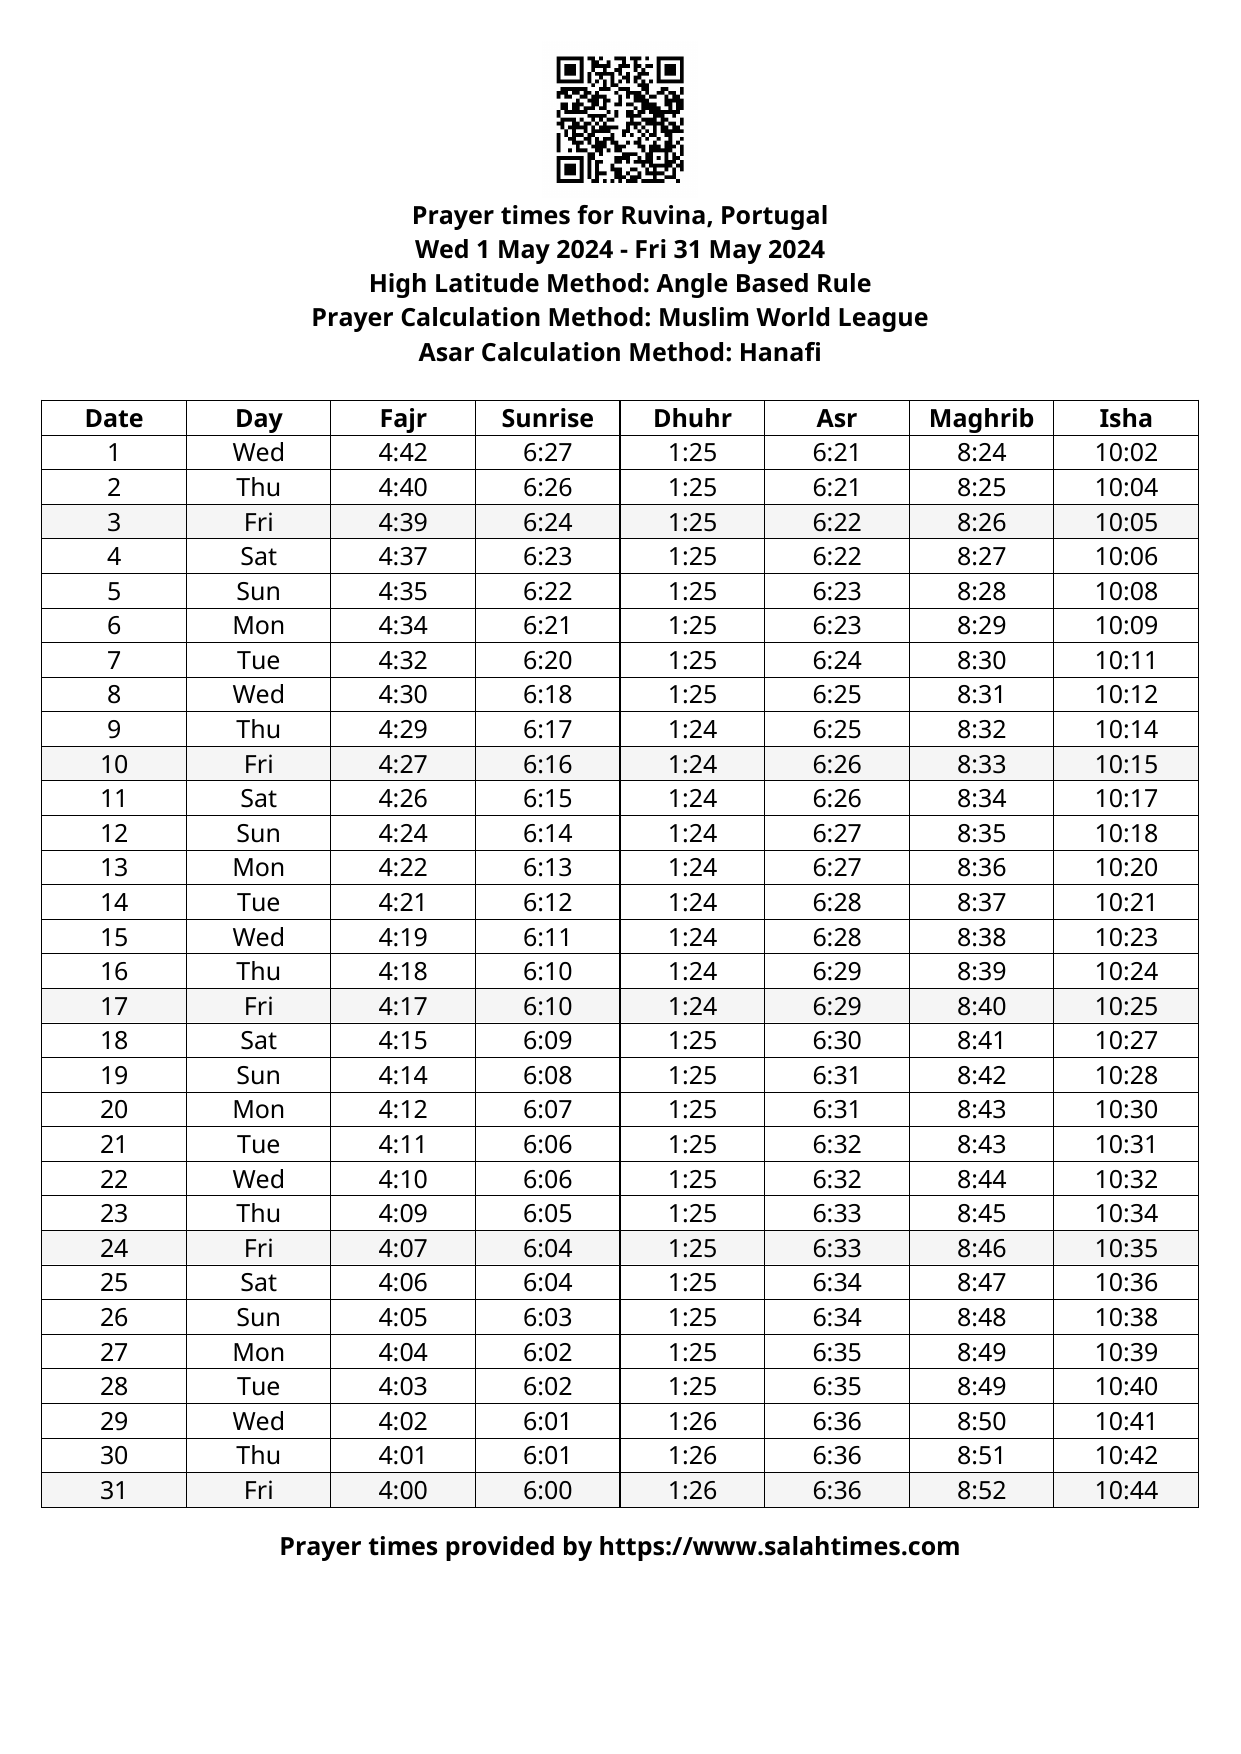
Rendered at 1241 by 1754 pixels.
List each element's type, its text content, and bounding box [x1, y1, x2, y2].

table_cell 6:13 [476, 851, 619, 884]
table_cell Thu [187, 1196, 330, 1230]
table_cell 8:34 [910, 781, 1053, 815]
table_cell 10:20 [1054, 851, 1198, 884]
table_cell 6:21 [476, 609, 619, 642]
table_cell 8:24 [910, 436, 1053, 469]
table_cell 6 [42, 609, 186, 642]
table_header Maghrib [910, 401, 1053, 434]
table_cell 8:31 [910, 678, 1053, 711]
table_cell 8:47 [910, 1266, 1053, 1299]
table_cell 10:28 [1054, 1058, 1198, 1092]
table_cell Wed [187, 678, 330, 711]
table_header Date [42, 401, 186, 434]
table_cell 4:03 [331, 1369, 475, 1403]
table_header Asr [765, 401, 909, 434]
table_cell 6:24 [765, 643, 909, 677]
table_cell 1:24 [621, 816, 764, 849]
table_cell 1 [42, 436, 186, 469]
table_header Day [187, 401, 330, 434]
table_cell 10:08 [1054, 574, 1198, 607]
table_cell Sun [187, 574, 330, 607]
table_cell 4:39 [331, 505, 475, 538]
table_cell 6:35 [765, 1369, 909, 1403]
table_cell 4:17 [331, 989, 475, 1022]
table_cell Thu [187, 1439, 330, 1472]
table_cell 8:45 [910, 1196, 1053, 1230]
table_cell 8:46 [910, 1231, 1053, 1264]
text Wed 1 May 2024 - Fri 31 May 2024 [42, 232, 1198, 266]
table_cell 4:00 [331, 1473, 475, 1507]
table_cell 4:15 [331, 1024, 475, 1057]
table_cell 8:36 [910, 851, 1053, 884]
table_cell 22 [42, 1162, 186, 1195]
table_cell 6:32 [765, 1162, 909, 1195]
table_cell 6:17 [476, 712, 619, 746]
table_cell 4:18 [331, 954, 475, 988]
table_cell 10:38 [1054, 1300, 1198, 1334]
table_cell 2 [42, 470, 186, 504]
table_cell Tue [187, 885, 330, 919]
table_cell 6:26 [765, 747, 909, 780]
table_cell 6:29 [765, 954, 909, 988]
table_cell 10:23 [1054, 920, 1198, 953]
table_cell 4:21 [331, 885, 475, 919]
table_cell 1:25 [621, 1127, 764, 1161]
table_cell 10:04 [1054, 470, 1198, 504]
table_cell 8:37 [910, 885, 1053, 919]
table_cell 6:10 [476, 954, 619, 988]
table_cell Wed [187, 920, 330, 953]
table_cell 10:39 [1054, 1335, 1198, 1368]
table_cell 8:51 [910, 1439, 1053, 1472]
table_cell 6:36 [765, 1473, 909, 1507]
table_cell 6:06 [476, 1162, 619, 1195]
table_cell 1:25 [621, 539, 764, 573]
table_cell 6:32 [765, 1127, 909, 1161]
table_cell 1:24 [621, 954, 764, 988]
table_cell 6:33 [765, 1196, 909, 1230]
table_cell Wed [187, 1162, 330, 1195]
table_cell 8 [42, 678, 186, 711]
table_cell 10:14 [1054, 712, 1198, 746]
table_cell 6:14 [476, 816, 619, 849]
text Prayer times provided by https://www.salahtimes.com [42, 1528, 1198, 1563]
table_cell 6:10 [476, 989, 619, 1022]
table_cell 30 [42, 1439, 186, 1472]
table_cell 8:43 [910, 1093, 1053, 1126]
table_cell 1:24 [621, 989, 764, 1022]
table_cell 10:05 [1054, 505, 1198, 538]
table_cell 4:07 [331, 1231, 475, 1264]
table_cell 6:24 [476, 505, 619, 538]
table_cell 6:04 [476, 1231, 619, 1264]
table_cell 10:09 [1054, 609, 1198, 642]
table_cell 4:19 [331, 920, 475, 953]
table_cell 8:32 [910, 712, 1053, 746]
table_cell 6:27 [765, 851, 909, 884]
table_cell 10:35 [1054, 1231, 1198, 1264]
table_cell Thu [187, 954, 330, 988]
table_cell 6:02 [476, 1369, 619, 1403]
table_cell 11 [42, 781, 186, 815]
table_cell 1:26 [621, 1473, 764, 1507]
table_cell 6:06 [476, 1127, 619, 1161]
table_cell 8:30 [910, 643, 1053, 677]
table_cell 9 [42, 712, 186, 746]
table_header Dhuhr [621, 401, 764, 434]
table_cell 8:35 [910, 816, 1053, 849]
table_cell 6:25 [765, 712, 909, 746]
table_cell 23 [42, 1196, 186, 1230]
text Asar Calculation Method: Hanafi [42, 334, 1198, 368]
table_cell 1:26 [621, 1439, 764, 1472]
table_cell 6:28 [765, 920, 909, 953]
table_cell 4:14 [331, 1058, 475, 1092]
table_cell 4:35 [331, 574, 475, 607]
table_cell 10:41 [1054, 1404, 1198, 1437]
table_cell 6:20 [476, 643, 619, 677]
table_cell 7 [42, 643, 186, 677]
table_cell 6:02 [476, 1335, 619, 1368]
table_cell 13 [42, 851, 186, 884]
table_cell 6:09 [476, 1024, 619, 1057]
table_cell 6:34 [765, 1266, 909, 1299]
table_cell 4:02 [331, 1404, 475, 1437]
table_cell 1:25 [621, 574, 764, 607]
table_cell 21 [42, 1127, 186, 1161]
table_cell Sat [187, 1266, 330, 1299]
table_cell 4:42 [331, 436, 475, 469]
table_cell 1:25 [621, 1300, 764, 1334]
table_cell 4:34 [331, 609, 475, 642]
table_cell 1:25 [621, 1162, 764, 1195]
table_cell 6:33 [765, 1231, 909, 1264]
text Prayer Calculation Method: Muslim World League [42, 300, 1198, 334]
table_cell 6:27 [476, 436, 619, 469]
table_cell 1:25 [621, 609, 764, 642]
table_cell 6:26 [476, 470, 619, 504]
table_cell 8:49 [910, 1369, 1053, 1403]
table_header Sunrise [476, 401, 619, 434]
table_cell 8:28 [910, 574, 1053, 607]
table_cell 10:24 [1054, 954, 1198, 988]
table_cell 8:52 [910, 1473, 1053, 1507]
table_cell 6:23 [476, 539, 619, 573]
table_cell 25 [42, 1266, 186, 1299]
table_cell Sat [187, 1024, 330, 1057]
table_cell 1:25 [621, 678, 764, 711]
table_cell 19 [42, 1058, 186, 1092]
text High Latitude Method: Angle Based Rule [42, 266, 1198, 300]
table_cell 4:01 [331, 1439, 475, 1472]
table_cell 4:09 [331, 1196, 475, 1230]
table_cell 6:22 [765, 505, 909, 538]
table_cell 27 [42, 1335, 186, 1368]
table_cell 1:25 [621, 1369, 764, 1403]
table_cell 10:44 [1054, 1473, 1198, 1507]
table_cell 8:44 [910, 1162, 1053, 1195]
table_cell 6:30 [765, 1024, 909, 1057]
table_cell 1:25 [621, 1093, 764, 1126]
table_cell 8:38 [910, 920, 1053, 953]
table_cell 8:39 [910, 954, 1053, 988]
table_cell Thu [187, 712, 330, 746]
table_cell Tue [187, 643, 330, 677]
table_cell 6:23 [765, 609, 909, 642]
table_cell 10:40 [1054, 1369, 1198, 1403]
table_cell 6:36 [765, 1439, 909, 1472]
table_cell 6:35 [765, 1335, 909, 1368]
table_cell 6:34 [765, 1300, 909, 1334]
table_cell 4:06 [331, 1266, 475, 1299]
table_cell Sun [187, 1300, 330, 1334]
table_cell 6:28 [765, 885, 909, 919]
table_cell 1:24 [621, 851, 764, 884]
table_cell 10 [42, 747, 186, 780]
table_cell 4:24 [331, 816, 475, 849]
table_cell Sat [187, 539, 330, 573]
table_cell 10:21 [1054, 885, 1198, 919]
table_cell 4:05 [331, 1300, 475, 1334]
table_cell 4:27 [331, 747, 475, 780]
table_cell 6:15 [476, 781, 619, 815]
table_cell 1:25 [621, 470, 764, 504]
table_cell 12 [42, 816, 186, 849]
table_cell Tue [187, 1369, 330, 1403]
table_cell Fri [187, 505, 330, 538]
table_cell Sat [187, 781, 330, 815]
table_cell 15 [42, 920, 186, 953]
table_cell 8:42 [910, 1058, 1053, 1092]
table_cell 5 [42, 574, 186, 607]
table_cell 1:25 [621, 436, 764, 469]
table_cell 6:29 [765, 989, 909, 1022]
table_cell 6:27 [765, 816, 909, 849]
table_cell 4:11 [331, 1127, 475, 1161]
table_header Fajr [331, 401, 475, 434]
table_cell 10:36 [1054, 1266, 1198, 1299]
table_cell 6:01 [476, 1439, 619, 1472]
picture [542, 41, 699, 198]
table_cell 6:25 [765, 678, 909, 711]
table_cell 4:22 [331, 851, 475, 884]
table_cell 1:24 [621, 781, 764, 815]
table_cell 1:25 [621, 1196, 764, 1230]
table_header Isha [1054, 401, 1198, 434]
table_cell 4:26 [331, 781, 475, 815]
table_cell 10:18 [1054, 816, 1198, 849]
table_cell 1:24 [621, 747, 764, 780]
table_cell 3 [42, 505, 186, 538]
table_cell 4:29 [331, 712, 475, 746]
table_cell 1:26 [621, 1404, 764, 1437]
table_cell 4:10 [331, 1162, 475, 1195]
table_cell Tue [187, 1127, 330, 1161]
table_cell 6:05 [476, 1196, 619, 1230]
table_cell 26 [42, 1300, 186, 1334]
table_cell 4:40 [331, 470, 475, 504]
table_cell 6:22 [765, 539, 909, 573]
table_cell 1:24 [621, 712, 764, 746]
table_cell 10:30 [1054, 1093, 1198, 1126]
table_cell 8:27 [910, 539, 1053, 573]
table_cell 6:16 [476, 747, 619, 780]
table_cell 8:41 [910, 1024, 1053, 1057]
table_cell 8:25 [910, 470, 1053, 504]
table_cell 4:37 [331, 539, 475, 573]
table_cell Mon [187, 609, 330, 642]
table_cell 8:26 [910, 505, 1053, 538]
table_cell 10:34 [1054, 1196, 1198, 1230]
table_cell 8:33 [910, 747, 1053, 780]
table_cell 10:15 [1054, 747, 1198, 780]
table_cell 20 [42, 1093, 186, 1126]
table_cell 10:31 [1054, 1127, 1198, 1161]
table_cell Fri [187, 747, 330, 780]
table_cell 1:25 [621, 505, 764, 538]
text Prayer times for Ruvina, Portugal [42, 198, 1198, 232]
table_cell 8:43 [910, 1127, 1053, 1161]
table_cell 1:25 [621, 1058, 764, 1092]
table_cell 10:32 [1054, 1162, 1198, 1195]
table_cell 6:31 [765, 1058, 909, 1092]
table_cell 10:06 [1054, 539, 1198, 573]
table_cell 6:03 [476, 1300, 619, 1334]
table_cell Wed [187, 1404, 330, 1437]
table_cell 1:25 [621, 1266, 764, 1299]
table_cell 14 [42, 885, 186, 919]
table_cell 1:24 [621, 885, 764, 919]
table_cell 4:30 [331, 678, 475, 711]
table_cell 1:25 [621, 643, 764, 677]
table_cell 4 [42, 539, 186, 573]
table_cell 10:42 [1054, 1439, 1198, 1472]
table_cell 8:49 [910, 1335, 1053, 1368]
table_cell 10:02 [1054, 436, 1198, 469]
table_cell 6:31 [765, 1093, 909, 1126]
table_cell 29 [42, 1404, 186, 1437]
table_cell Sun [187, 1058, 330, 1092]
table_cell 6:26 [765, 781, 909, 815]
table_cell 8:29 [910, 609, 1053, 642]
table_cell 1:24 [621, 920, 764, 953]
table_cell 24 [42, 1231, 186, 1264]
table_cell 6:00 [476, 1473, 619, 1507]
table_cell 4:32 [331, 643, 475, 677]
table_cell Mon [187, 1335, 330, 1368]
table_cell 18 [42, 1024, 186, 1057]
table_cell Thu [187, 470, 330, 504]
table_cell 8:50 [910, 1404, 1053, 1437]
table_cell 6:36 [765, 1404, 909, 1437]
table_cell 6:22 [476, 574, 619, 607]
table_cell 6:07 [476, 1093, 619, 1126]
table_cell 6:01 [476, 1404, 619, 1437]
table_cell Sun [187, 816, 330, 849]
table_cell 6:12 [476, 885, 619, 919]
table_cell 6:11 [476, 920, 619, 953]
table_cell Mon [187, 1093, 330, 1126]
table_cell 6:08 [476, 1058, 619, 1092]
table_cell 10:17 [1054, 781, 1198, 815]
table_cell 6:21 [765, 470, 909, 504]
table_cell 10:11 [1054, 643, 1198, 677]
table_cell 6:18 [476, 678, 619, 711]
table_cell Wed [187, 436, 330, 469]
table_cell Mon [187, 851, 330, 884]
table_cell 4:12 [331, 1093, 475, 1126]
table_cell 6:21 [765, 436, 909, 469]
table_cell 6:23 [765, 574, 909, 607]
table_cell 1:25 [621, 1231, 764, 1264]
table_cell 17 [42, 989, 186, 1022]
table_cell 28 [42, 1369, 186, 1403]
table_cell 6:04 [476, 1266, 619, 1299]
table_cell 10:27 [1054, 1024, 1198, 1057]
table_cell 31 [42, 1473, 186, 1507]
table_cell Fri [187, 1231, 330, 1264]
table_cell Fri [187, 1473, 330, 1507]
table_cell 1:25 [621, 1335, 764, 1368]
table_cell 8:48 [910, 1300, 1053, 1334]
table_cell 10:12 [1054, 678, 1198, 711]
table_cell 1:25 [621, 1024, 764, 1057]
table_cell 10:25 [1054, 989, 1198, 1022]
table_cell 16 [42, 954, 186, 988]
table_cell 8:40 [910, 989, 1053, 1022]
table_cell 4:04 [331, 1335, 475, 1368]
table_cell Fri [187, 989, 330, 1022]
